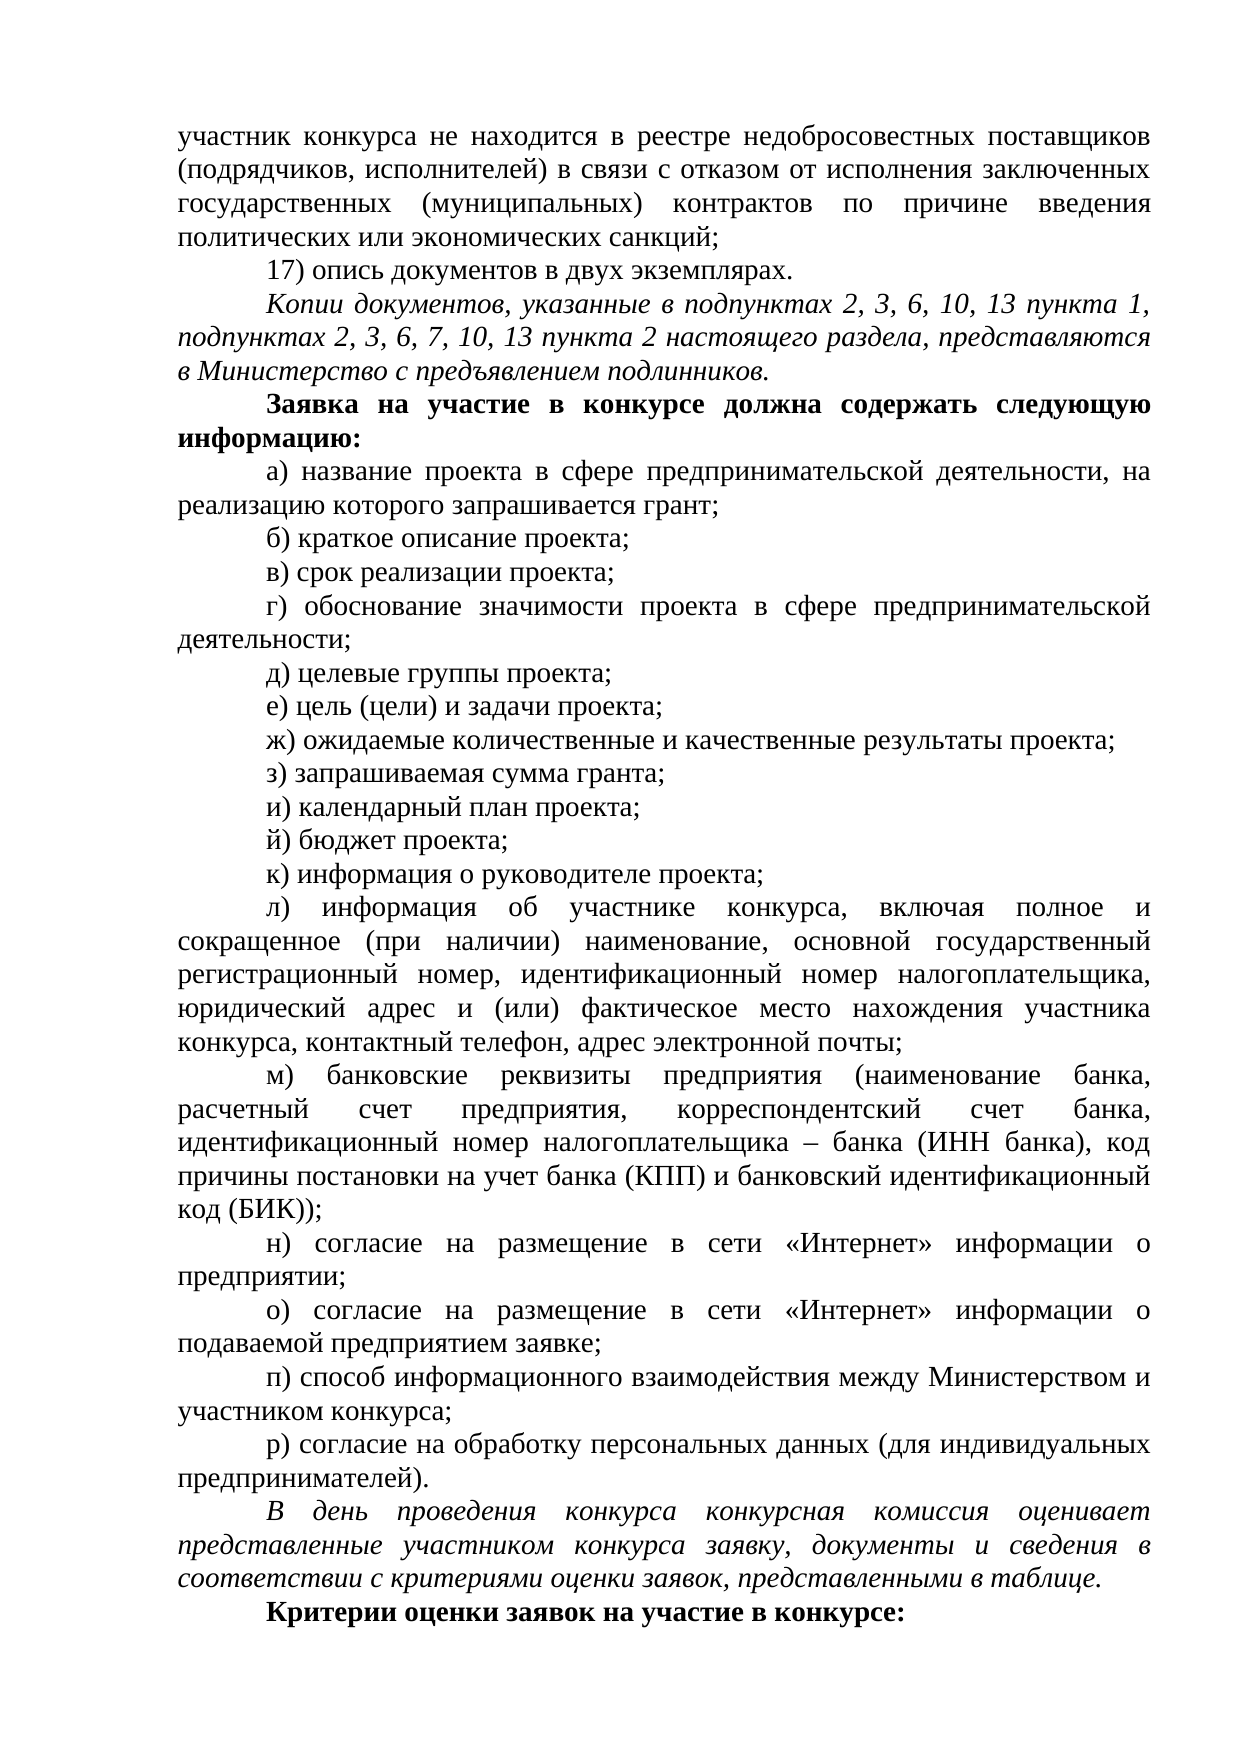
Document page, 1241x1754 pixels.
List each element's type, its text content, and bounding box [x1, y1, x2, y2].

text г) обоснование значимости проекта в сфере предпринимательской деятельности; [177, 588, 1152, 655]
text б) краткое описание проекта; [177, 521, 1152, 554]
text в) срок реализации проекта; [177, 554, 1152, 588]
text д) целевые группы проекта; [177, 655, 1152, 688]
text й) бюджет проекта; [177, 822, 1152, 856]
text з) запрашиваемая сумма гранта; [177, 755, 1152, 789]
text Критерии оценки заявок на участие в конкурсе: [177, 1594, 1152, 1627]
text л) информация об участнике конкурса, включая полное и сокращенное (при наличии) наименование, основной государственный регистрационный номер, идентификационный номер налогоплательщика, юридический адрес и (или) фактическое место нахождения участника конкурса, контактный телефон, адрес электронной почты; [177, 889, 1152, 1057]
text о) согласие на размещение в сети «Интернет» информации о подаваемой предприятием заявке; [177, 1292, 1152, 1359]
text м) банковские реквизиты предприятия (наименование банка, расчетный счет предприятия, корреспондентский счет банка, идентификационный номер налогоплательщика – банка (ИНН банка), код причины постановки на учет банка (КПП) и банковский идентификационный код (БИК)); [177, 1057, 1152, 1225]
text н) согласие на размещение в сети «Интернет» информации о предприятии; [177, 1225, 1152, 1292]
text 17) опись документов в двух экземплярах. [177, 252, 1152, 286]
text и) календарный план проекта; [177, 789, 1152, 822]
text Заявка на участие в конкурсе должна содержать следующую информацию: [177, 386, 1152, 453]
text В день проведения конкурса конкурсная комиссия оценивает представленные участником конкурса заявку, документы и сведения в соответствии с критериями оценки заявок, представленными в таблице. [177, 1493, 1152, 1594]
text е) цель (цели) и задачи проекта; [177, 688, 1152, 722]
text а) название проекта в сфере предпринимательской деятельности, на реализацию которого запрашивается грант; [177, 453, 1152, 521]
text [177, 118, 1152, 252]
text Копии документов, указанные в подпунктах 2, 3, 6, 10, 13 пункта 1, подпунктах 2, 3, 6, 7, 10, 13 пункта 2 настоящего раздела, представляются в Министерство с предъявлением подлинников. [177, 286, 1152, 386]
text ж) ожидаемые количественные и качественные результаты проекта; [177, 722, 1152, 755]
text п) способ информационного взаимодействия между Министерством и участником конкурса; [177, 1359, 1152, 1426]
text р) согласие на обработку персональных данных (для индивидуальных предпринимателей). [177, 1426, 1152, 1493]
text к) информация о руководителе проекта; [177, 856, 1152, 889]
